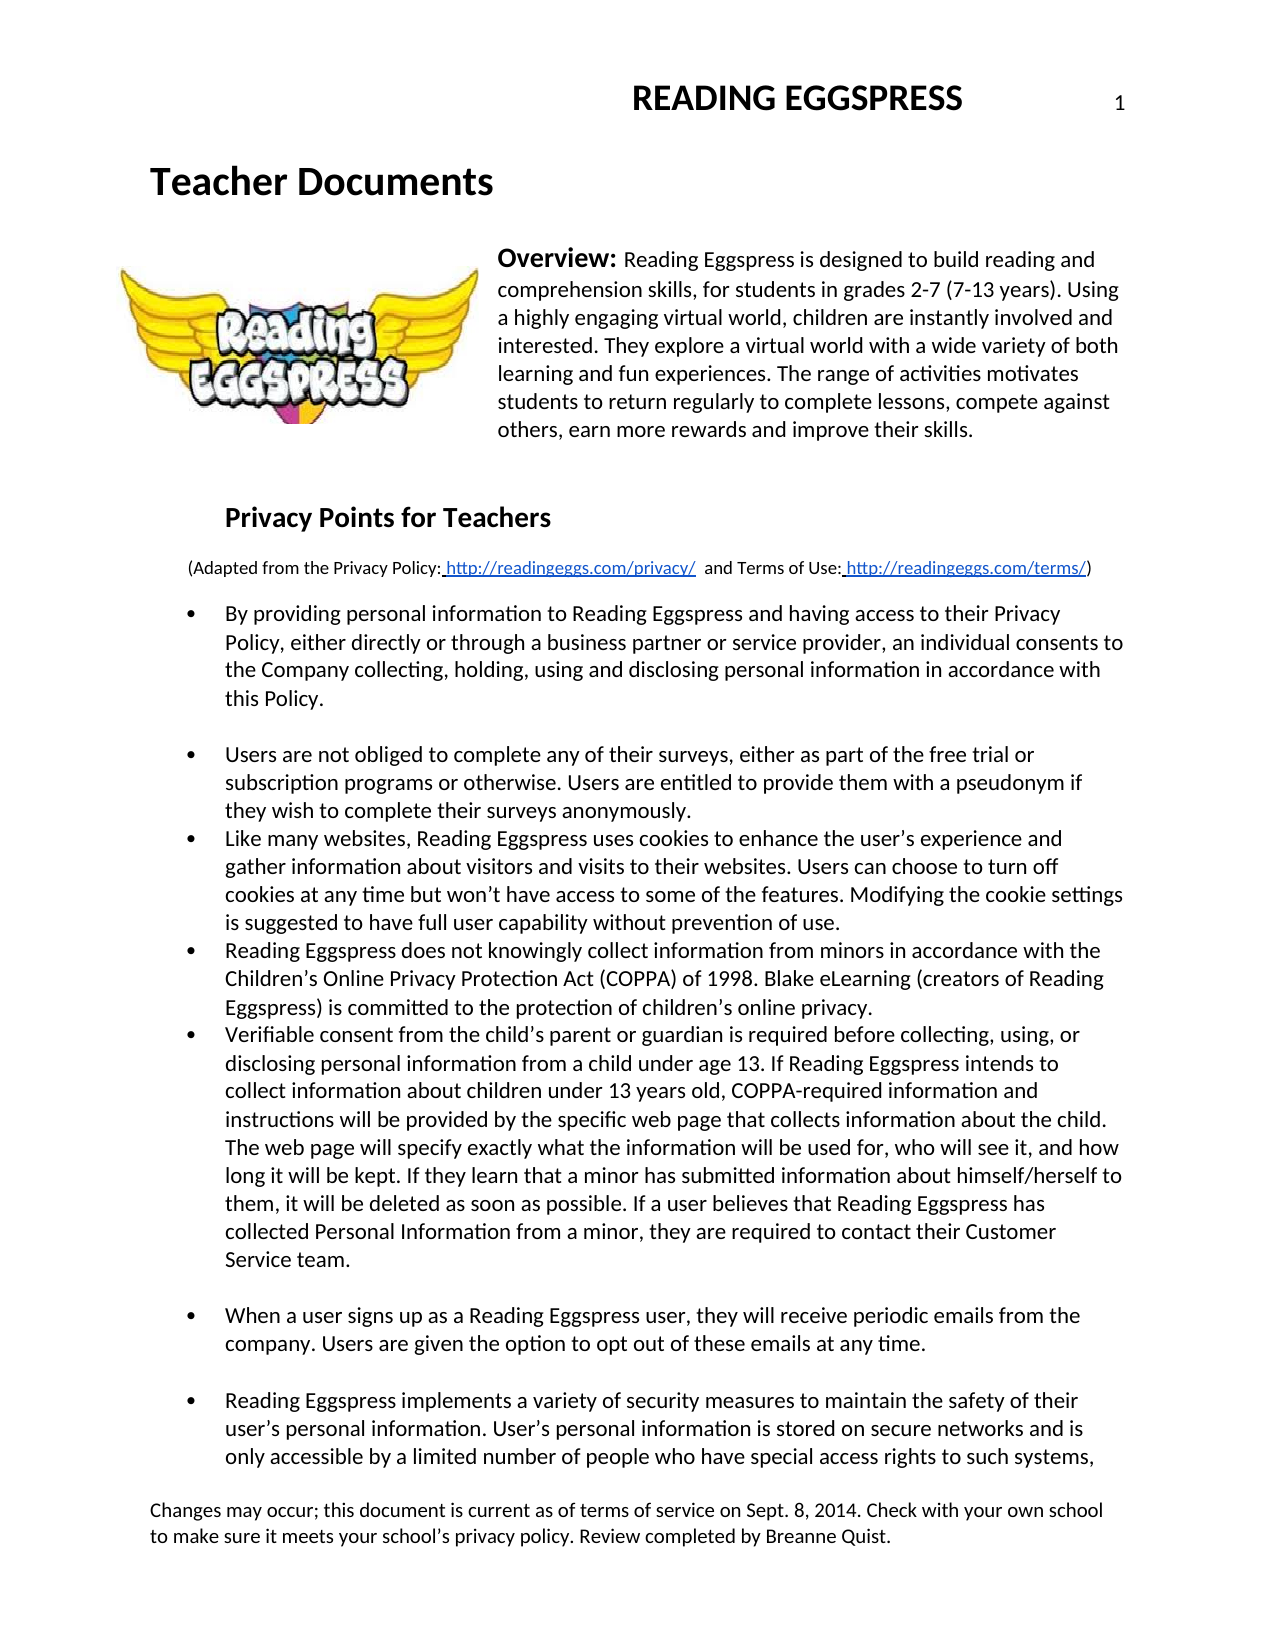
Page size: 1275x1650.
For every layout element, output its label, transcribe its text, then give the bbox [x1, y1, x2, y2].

text (Adapted from the Privacy Policy: http://readingeggs.com/privacy/ and Terms of Use: http://readingeggs.com/terms/) [187, 556, 1125, 579]
list Like many websites, Reading Eggspress uses cookies to enhance the user’s experience and gather information about visitors and visits to their websites. Users can choose to turn off cookies at any time but won’t have access to some of the features. Modifying the cookie settings is suggested to have full user capability without prevention of use. [187, 824, 1125, 937]
list By providing personal information to Reading Eggspress and having access to their Privacy Policy, either directly or through a business partner or service provider, an individual consents to the Company collecting, holding, using and disclosing personal information in accordance with this Policy. [187, 599, 1125, 740]
text Privacy Points for Teachers [187, 464, 1125, 535]
list Reading Eggspress does not knowingly collect information from minors in accordance with the Children’s Online Privacy Protection Act (COPPA) of 1998. Blake eLearning (creators of Reading Eggspress) is committed to the protection of children’s online privacy. [187, 937, 1125, 1021]
text Overview: Reading Eggspress is designed to build reading and comprehension skills, for students in grades 2-7 (7-13 years). Using a highly engaging virtual world, children are instantly involved and interested. They explore a virtual world with a wide variety of both learning and fun experiences. The range of activities motivates students to return regularly to complete lessons, compete against others, earn more rewards and improve their skills. [150, 206, 1125, 443]
list Users are not obliged to complete any of their surveys, either as part of the free trial or subscription programs or otherwise. Users are entitled to provide them with a pseudonym if they wish to complete their surveys anonymously. [187, 740, 1125, 824]
picture [116, 266, 479, 424]
list When a user signs up as a Reading Eggspress user, they will receive periodic emails from the company. Users are given the option to opt out of these emails at any time. [187, 1302, 1125, 1386]
text Teacher Documents [150, 155, 1125, 206]
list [187, 1386, 1125, 1470]
list Verifiable consent from the child’s parent or guardian is required before collecting, using, or disclosing personal information from a child under age 13. If Reading Eggspress intends to collect information about children under 13 years old, COPPA-required information and instructions will be provided by the specific web page that collects information about the child. The web page will specify exactly what the information will be used for, who will see it, and how long it will be kept. If they learn that a minor has submitted information about himself/herself to them, it will be deleted as soon as possible. If a user believes that Reading Eggspress has collected Personal Information from a minor, they are required to contact their Customer Service team. [187, 1021, 1125, 1302]
